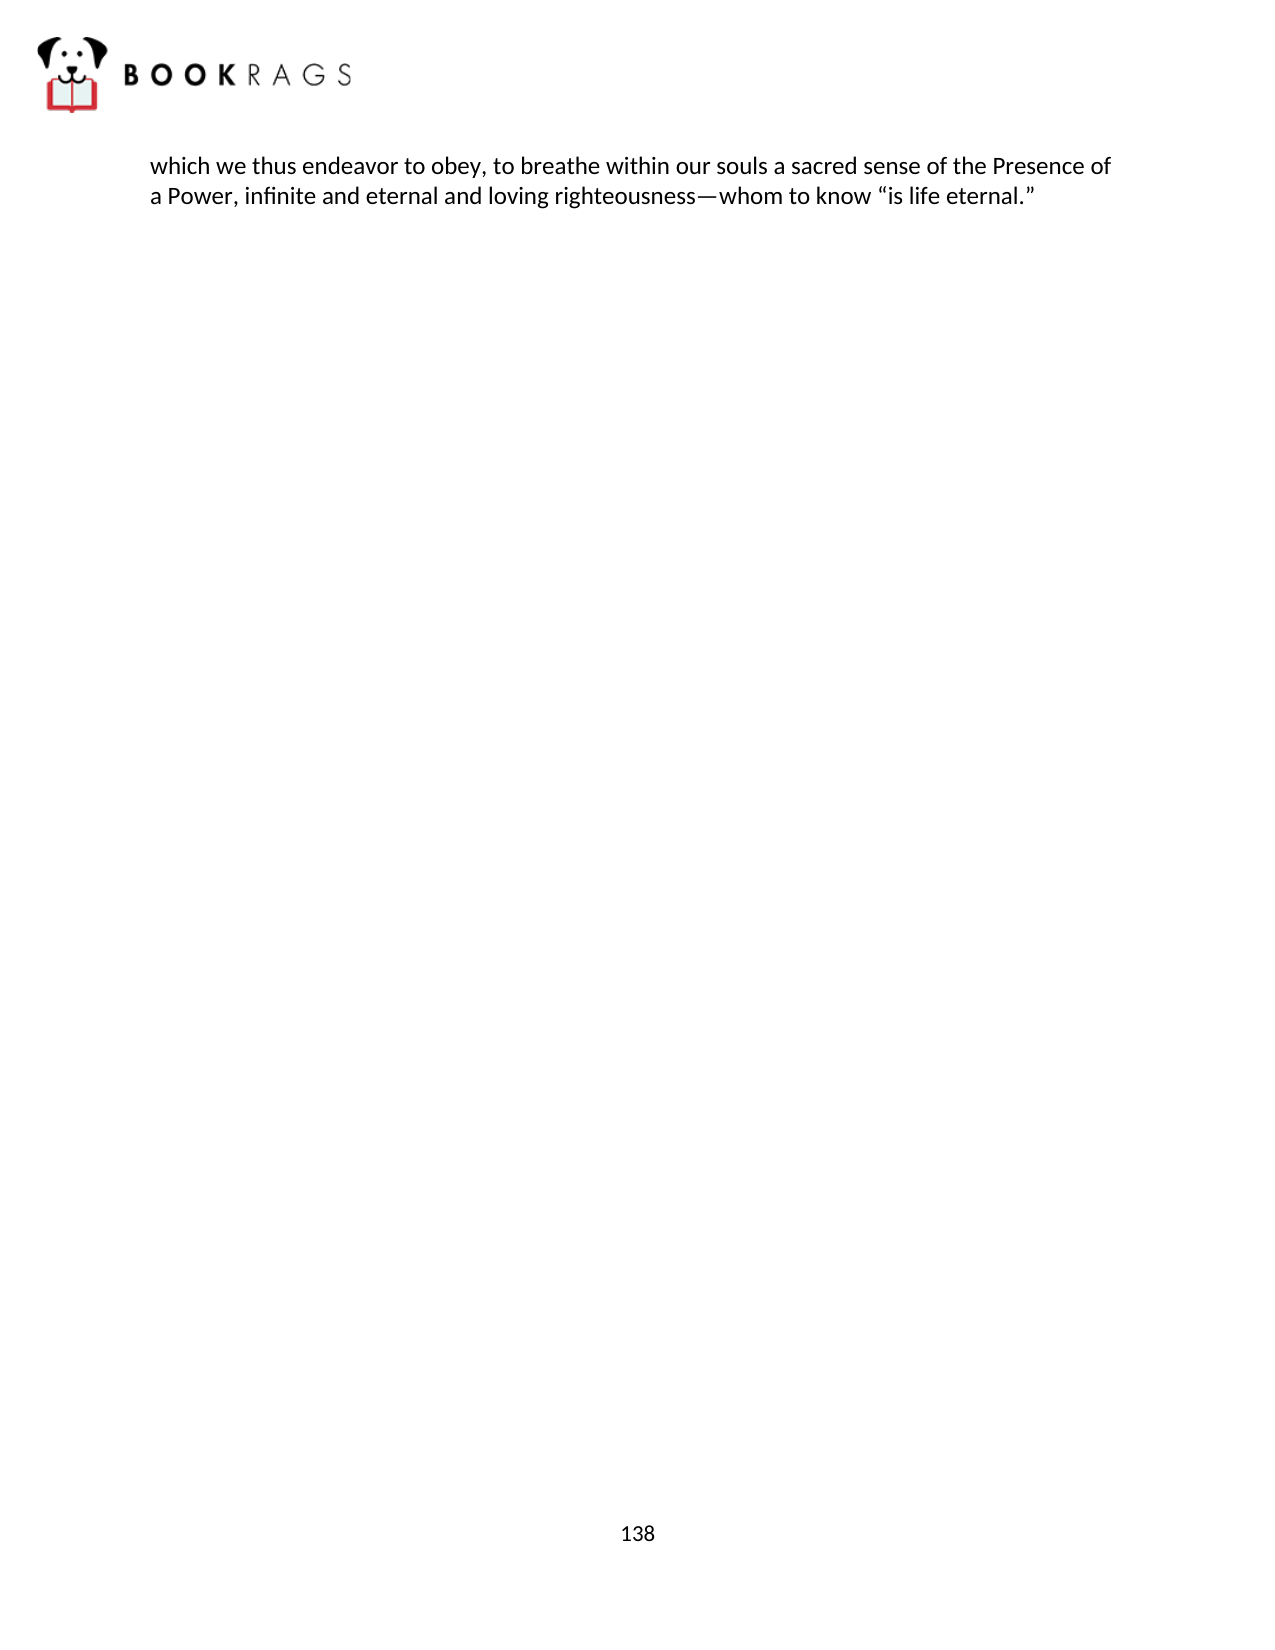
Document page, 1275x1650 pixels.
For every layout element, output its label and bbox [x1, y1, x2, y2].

picture [37, 37, 351, 113]
text [150, 150, 1125, 211]
